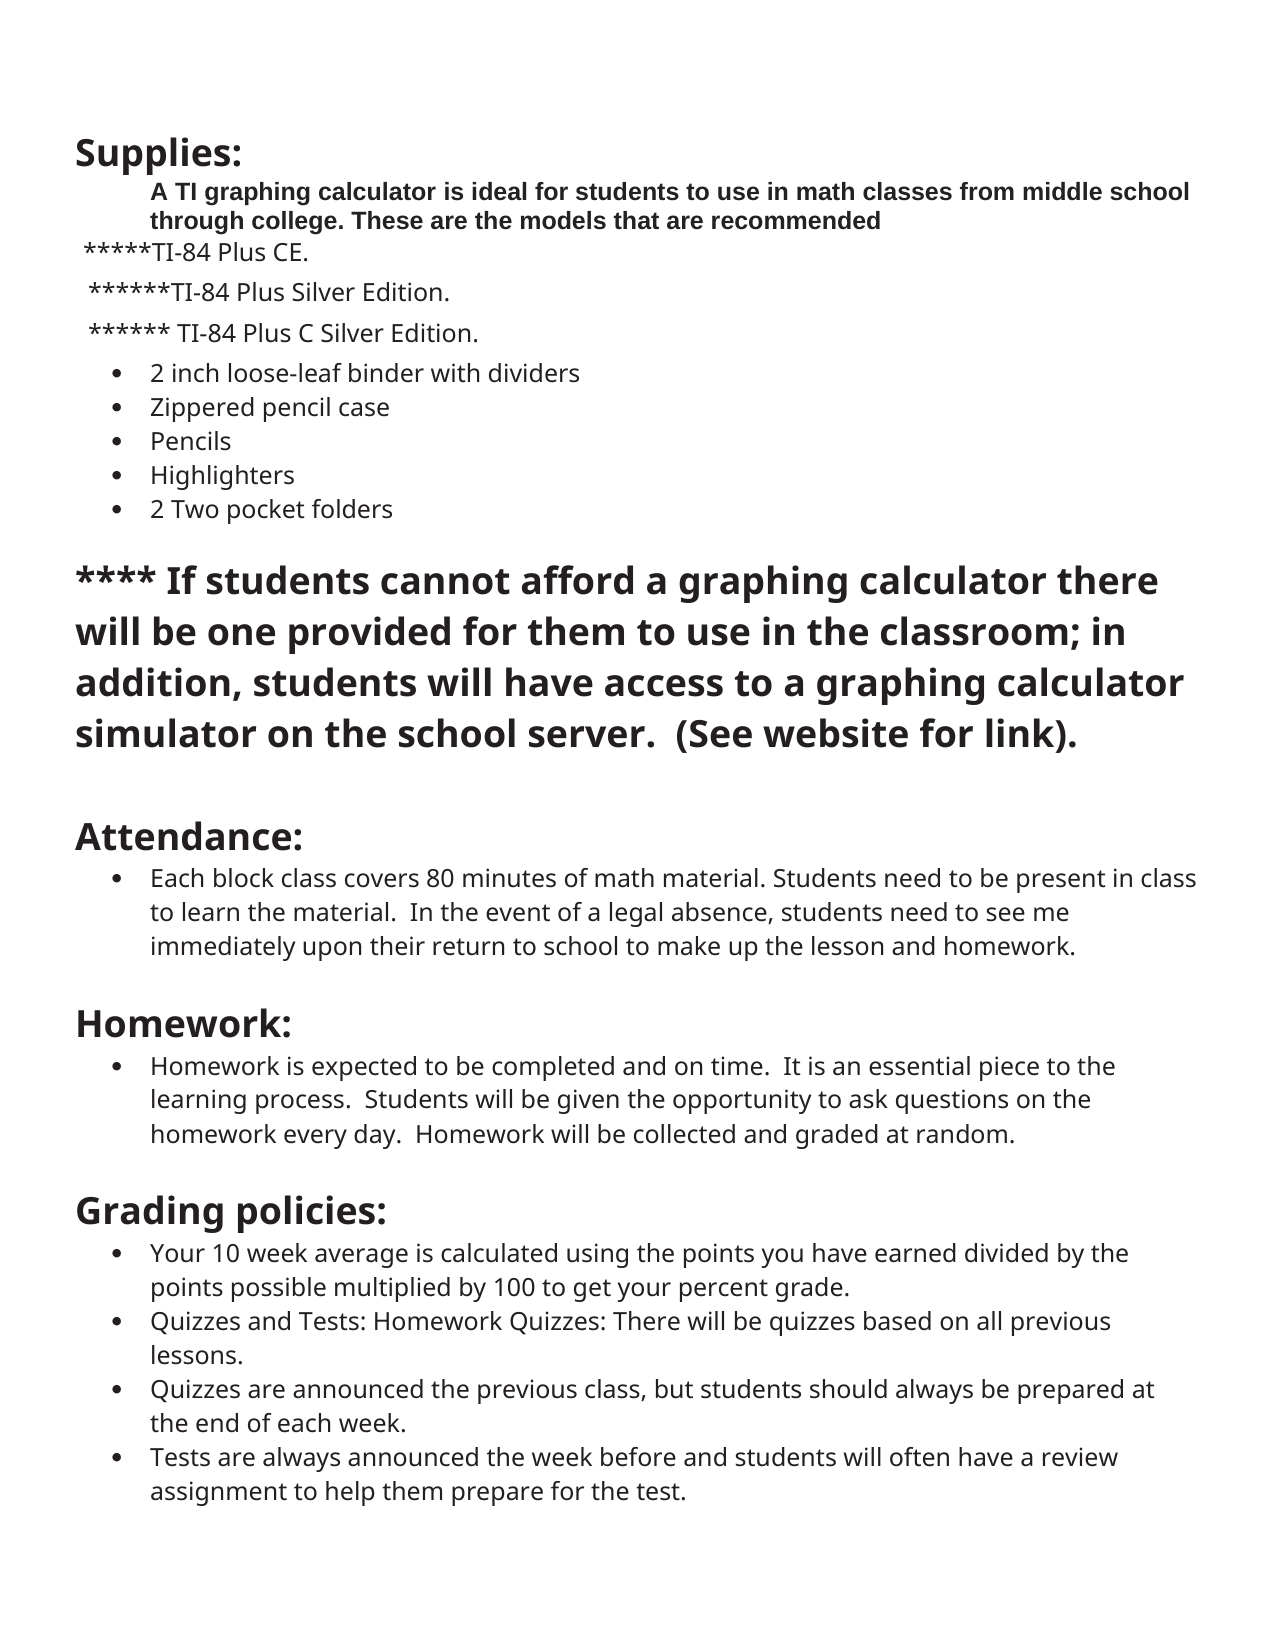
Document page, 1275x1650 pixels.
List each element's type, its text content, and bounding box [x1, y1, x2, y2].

text ****** TI-84 Plus C Silver Edition. [75, 315, 1200, 349]
text *****TI-84 Plus CE. [37, 234, 1200, 269]
list Pencils [112, 424, 1200, 458]
list Quizzes are announced the previous class, but students should always be prepared at the end of each week. [112, 1372, 1200, 1440]
text **** If students cannot afford a graphing calculator there will be one provided for them to use in the classroom; in addition, students will have access to a graphing calculator simulator on the school server. (See website for link). [75, 554, 1200, 759]
list Quizzes and Tests: Homework Quizzes: There will be quizzes based on all previous lessons. [112, 1303, 1200, 1372]
list Zippered pencil case [112, 389, 1200, 424]
list 2 Two pocket folders [112, 492, 1200, 526]
text A TI graphing calculator is ideal for students to use in math classes from middle school through college. These are the models that are recommended [150, 177, 1200, 234]
list Your 10 week average is calculated using the points you have earned divided by the points possible multiplied by 100 to get your percent grade. [112, 1235, 1200, 1303]
list Highlighters [112, 458, 1200, 492]
list Tests are always announced the week before and students will often have a review assignment to help them prepare for the test. [112, 1440, 1200, 1508]
text Attendance: [75, 810, 1200, 861]
list Each block class covers 80 minutes of math material. Students need to be present in class to learn the material. In the event of a legal absence, students need to see me immediately upon their return to school to make up the lesson and homework. [112, 861, 1200, 963]
text Supplies: [75, 126, 1200, 177]
text Grading policies: [75, 1184, 1200, 1235]
list 2 inch loose-leaf binder with dividers [112, 356, 1200, 389]
text ******TI-84 Plus Silver Edition. [75, 275, 1200, 309]
text Homework: [75, 997, 1200, 1048]
list Homework is expected to be completed and on time. It is an essential piece to the learning process. Students will be given the opportunity to ask questions on the homework every day. Homework will be collected and graded at random. [112, 1048, 1200, 1150]
